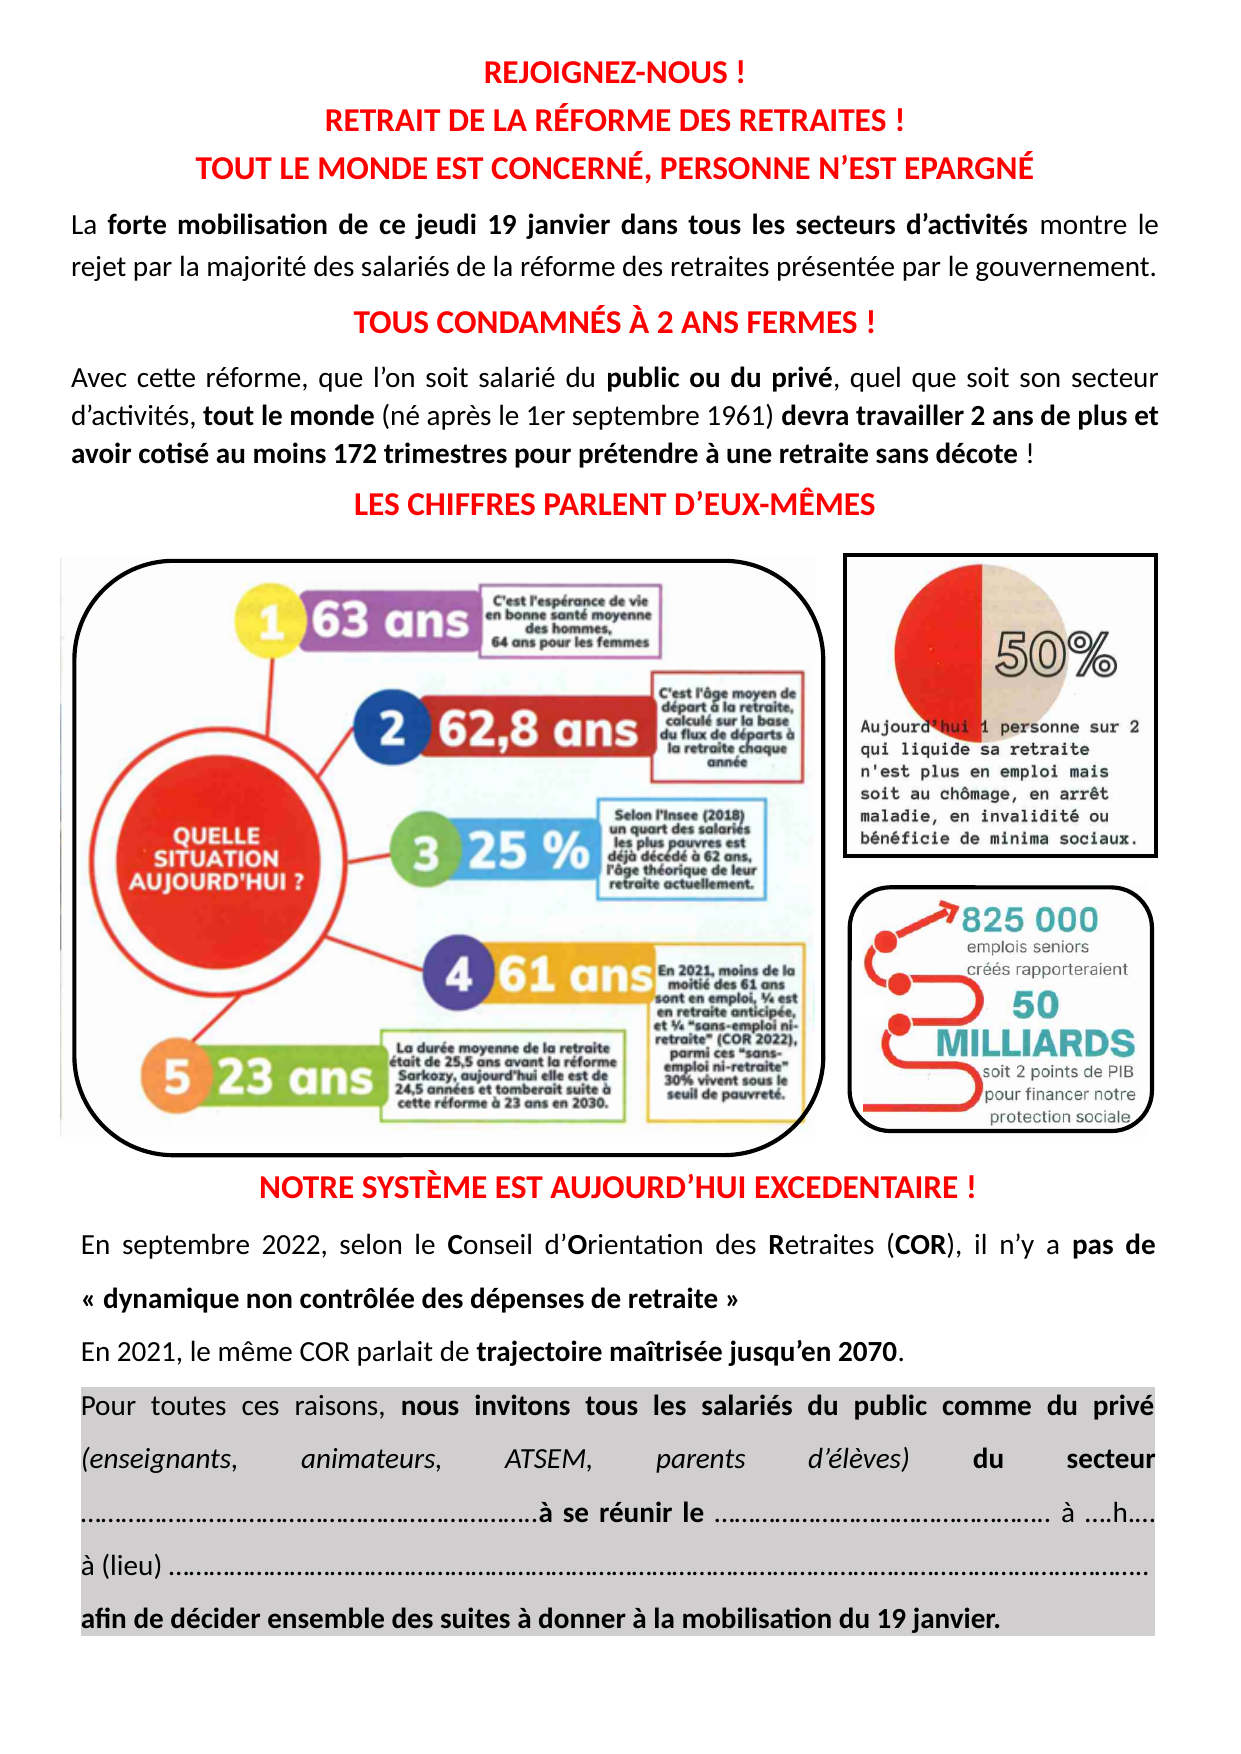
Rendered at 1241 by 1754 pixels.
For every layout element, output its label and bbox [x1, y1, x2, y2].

picture [787, 1103, 815, 1137]
picture [732, 558, 815, 613]
picture [77, 563, 815, 1137]
picture [848, 858, 1152, 863]
picture [863, 882, 1147, 903]
picture [863, 1116, 1147, 1137]
picture [60, 558, 166, 1137]
picture [863, 890, 1147, 1128]
picture [848, 560, 1152, 854]
